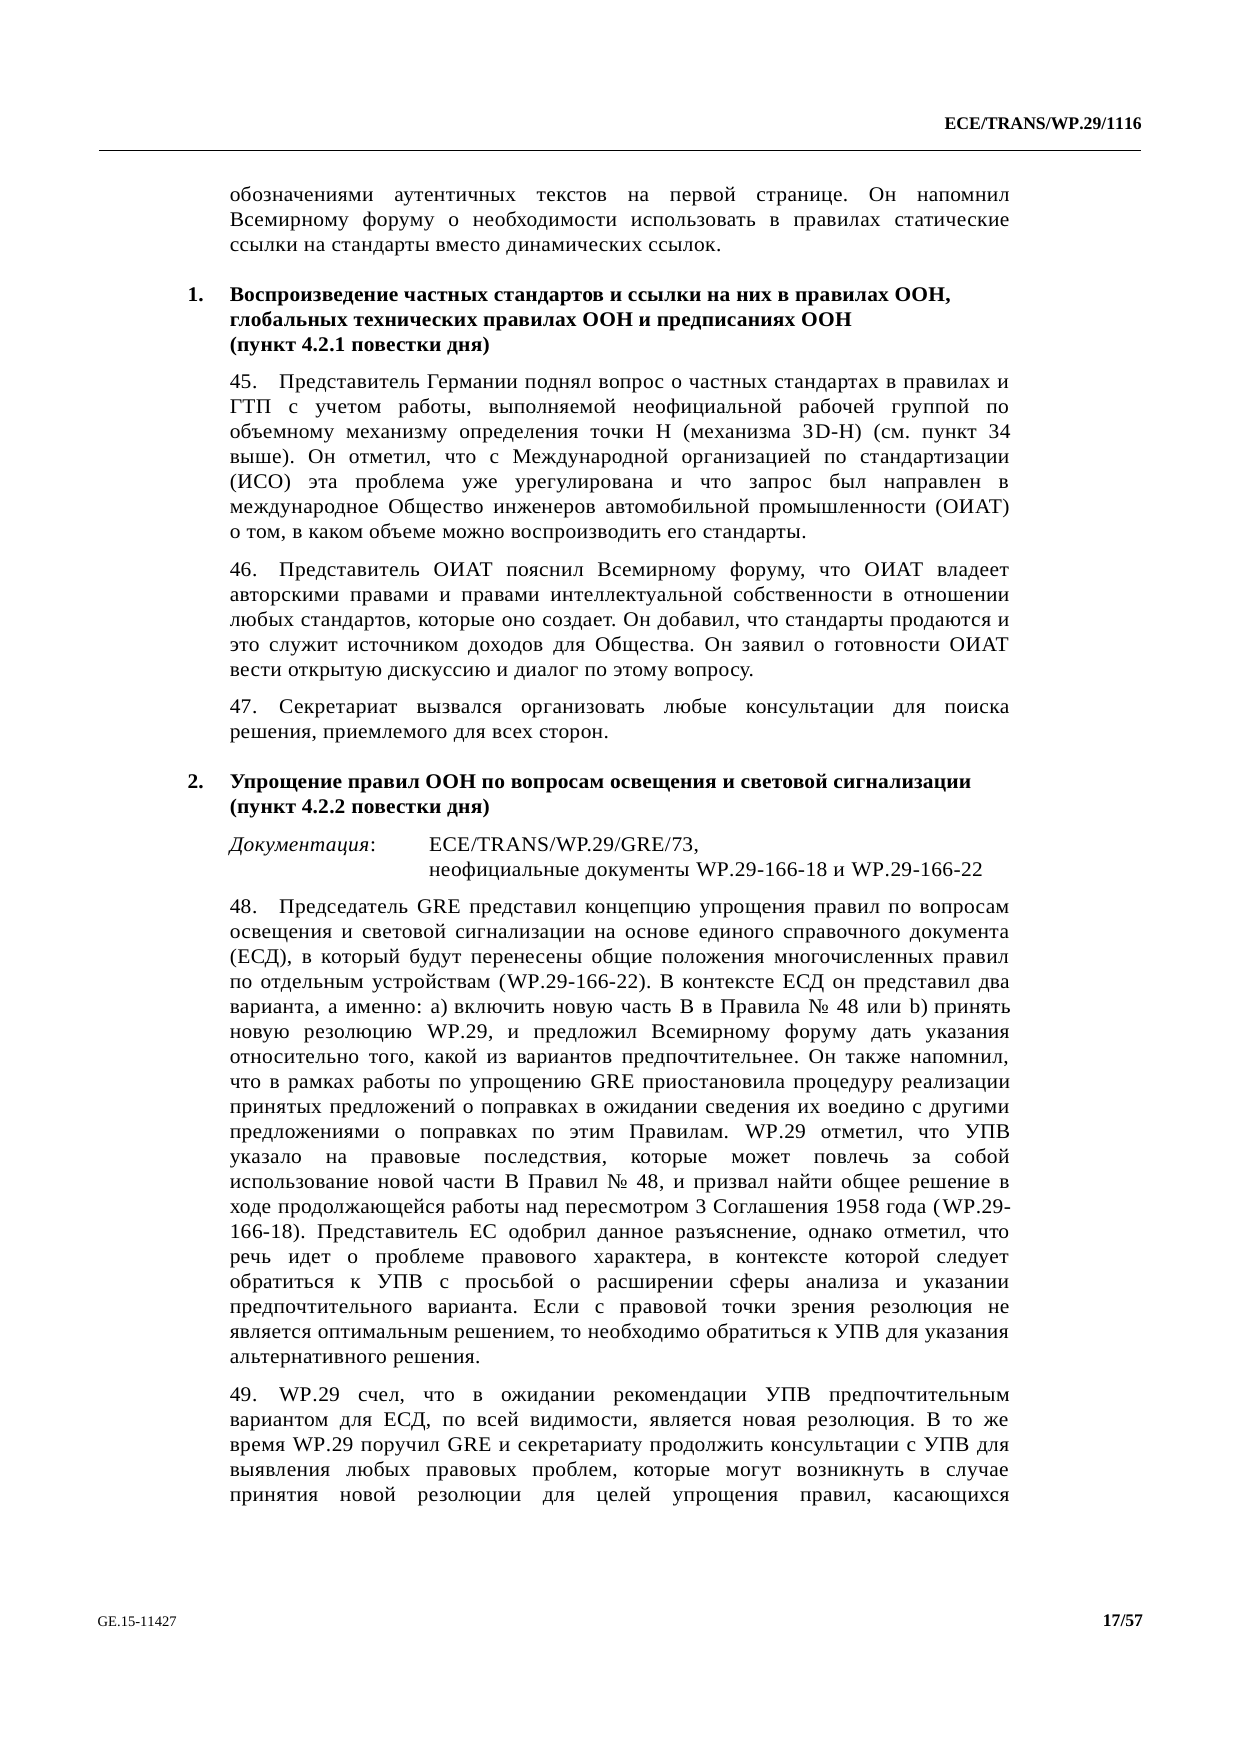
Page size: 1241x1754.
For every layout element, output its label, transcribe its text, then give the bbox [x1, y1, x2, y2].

text 45. Представитель Германии поднял вопрос о частных стандартах в правилах и ГТП с учетом работы, выполняемой неофициальной рабочей группой по объемному механизму определения точки Н (механизма 3D-H) (см. пункт 34 выше). Он отметил, что с Международной организацией по стандартизации (ИСО) эта проблема уже урегулирована и что запрос был направлен в международное Общество инженеров автомобильной промышленности (ОИАТ) о том, в каком объеме можно воспроизводить его стандарты. [229, 369, 1011, 544]
text 48. Председатель GRE представил концепцию упрощения правил по вопросам освещения и световой сигнализации на основе единого справочного документа (ЕСД), в который будут перенесены общие положения многочисленных правил по отдельным устройствам (WP.29-166-22). В контексте ЕСД он представил два варианта, а именно: a) включить новую часть B в Правила № 48 или b) принять новую резолюцию WP.29, и предложил Всемирному форуму дать указания относительно того, какой из вариантов предпочтительнее. Он также напомнил, что в рамках работы по упрощению GRE приостановила процедуру реализации принятых предложений о поправках в ожидании сведения их воедино с другими предложениями о поправках по этим Правилам. WP.29 отметил, что УПВ указало на правовые последствия, которые может повлечь за собой использование новой части B Правил № 48, и призвал найти общее решение в ходе продолжающейся работы над пересмотром 3 Соглашения 1958 года (WP.29-166-18). Представитель ЕС одобрил данное разъяснение, однако отметил, что речь идет о проблеме правового характера, в контексте которой следует обратиться к УПВ с просьбой о расширении сферы анализа и указании предпочтительного варианта. Если с правовой точки зрения резолюция не является оптимальным решением, то необходимо обратиться к УПВ для указания альтернативного решения. [229, 894, 1011, 1369]
text 46. Представитель ОИАТ пояснил Всемирному форуму, что ОИАТ владеет авторскими правами и правами интеллектуальной собственности в отношении любых стандартов, которые оно создает. Он добавил, что стандарты продаются и это служит источником доходов для Общества. Он заявил о готовности ОИАТ вести открытую дискуссию и диалог по этому вопросу. [229, 556, 1011, 681]
text 2. Упрощение правил ООН по вопросам освещения и световой сигнализации (пункт 4.2.2 повестки дня) [97, 769, 1011, 819]
text 47. Секретариат вызвался организовать любые консультации для поиска решения, приемлемого для всех сторон. [229, 694, 1011, 744]
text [229, 181, 1011, 256]
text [229, 1381, 1011, 1506]
text Документация: ECE/TRANS/WP.29/GRE/73, неофициальные документы WP.29-166-18 и WP.29-166-22 [229, 831, 1011, 881]
text 1. Воспроизведение частных стандартов и ссылки на них в правилах ООН, глобальных технических правилах ООН и предписаниях ООН (пункт 4.2.1 повестки дня) [97, 281, 1011, 356]
